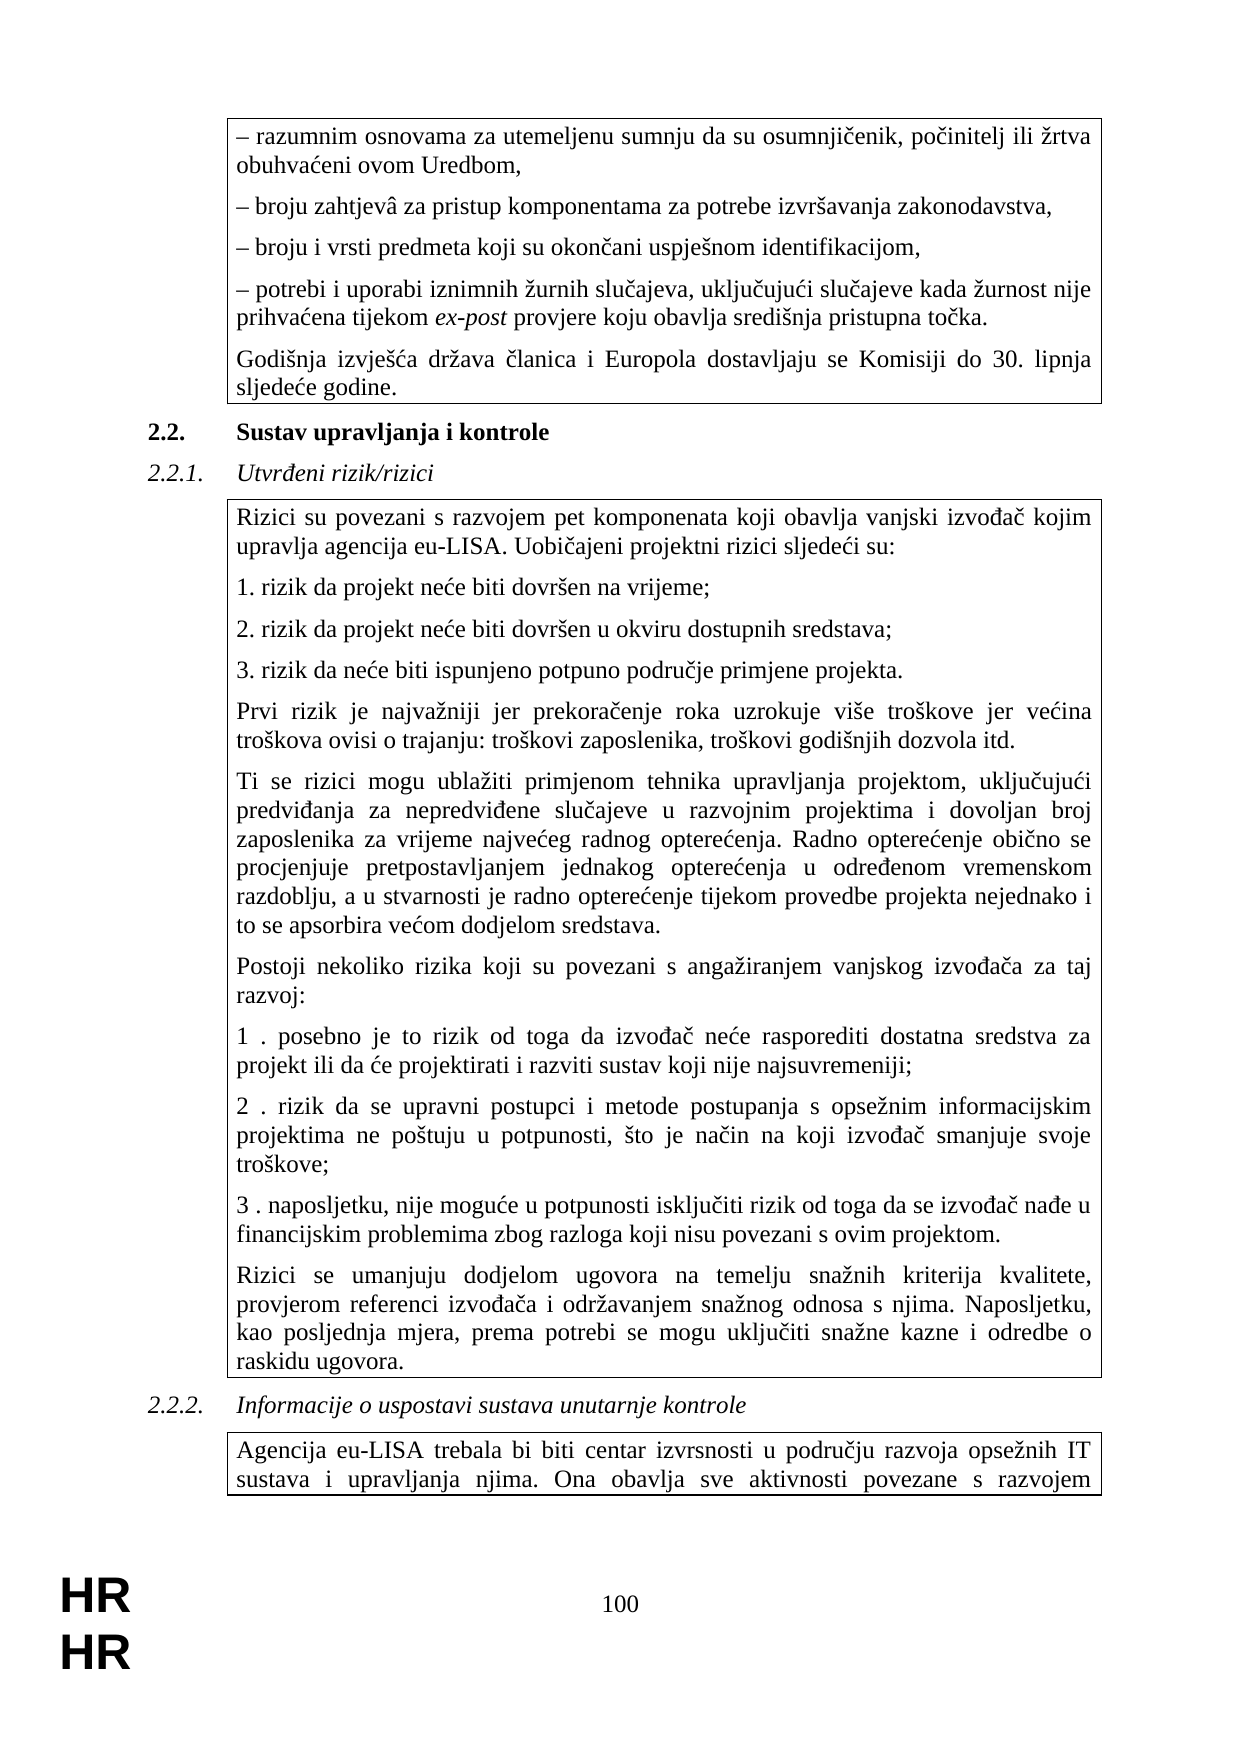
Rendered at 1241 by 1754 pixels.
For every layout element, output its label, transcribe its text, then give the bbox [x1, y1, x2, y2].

text 2. rizik da projekt neće biti dovršen u okviru dostupnih sredstava; [228, 611, 1101, 642]
text 2 . rizik da se upravni postupci i metode postupanja s opsežnim informacijskim projektima ne poštuju u potpunosti, što je način na koji izvođač smanjuje svoje troškove; [228, 1088, 1101, 1177]
text – potrebi i uporabi iznimnih žurnih slučajeva, uključujući slučajeve kada žurnost nije prihvaćena tijekom ex-post provjere koju obavlja središnja pristupna točka. [228, 271, 1101, 331]
text Rizici su povezani s razvojem pet komponenata koji obavlja vanjski izvođač kojim upravlja agencija eu-LISA. Uobičajeni projektni rizici sljedeći su: [228, 500, 1101, 560]
text 3. rizik da neće biti ispunjeno potpuno područje primjene projekta. [228, 652, 1101, 684]
text Ti se rizici mogu ublažiti primjenom tehnika upravljanja projektom, uključujući predviđanja za nepredviđene slučajeve u razvojnim projektima i dovoljan broj zaposlenika za vrijeme najvećeg radnog opterećenja. Radno opterećenje obično se procjenjuje pretpostavljanjem jednakog opterećenja u određenom vremenskom razdoblju, a u stvarnosti je radno opterećenje tijekom provedbe projekta nejednako i to se apsorbira većom dodjelom sredstava. [228, 763, 1101, 939]
subtitle 2.2.1. Utvrđeni rizik/rizici [148, 458, 1092, 487]
text 3 . naposljetku, nije moguće u potpunosti isključiti rizik od toga da se izvođač nađe u financijskim problemima zbog razloga koji nisu povezani s ovim projektom. [228, 1187, 1101, 1247]
text 1 . posebno je to rizik od toga da izvođač neće rasporediti dostatna sredstva za projekt ili da će projektirati i razviti sustav koji nije najsuvremeniji; [228, 1018, 1101, 1079]
text 1. rizik da projekt neće biti dovršen na vrijeme; [228, 569, 1101, 601]
text Postoji nekoliko rizika koji su povezani s angažiranjem vanjskog izvođača za taj razvoj: [228, 948, 1101, 1009]
text – razumnim osnovama za utemeljenu sumnju da su osumnjičenik, počinitelj ili žrtva obuhvaćeni ovom Uredbom, [228, 119, 1101, 179]
subtitle 2.2.2. Informacije o uspostavi sustava unutarnje kontrole [148, 1391, 1092, 1419]
text – broju i vrsti predmeta koji su okončani uspješnom identifikacijom, [228, 229, 1101, 261]
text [228, 1433, 1101, 1494]
text – broju zahtjevâ za pristup komponentama za potrebe izvršavanja zakonodavstva, [228, 188, 1101, 220]
text Rizici se umanjuju dodjelom ugovora na temelju snažnih kriterija kvalitete, provjerom referenci izvođača i održavanjem snažnog odnosa s njima. Naposljetku, kao posljednja mjera, prema potrebi se mogu uključiti snažne kazne i odredbe o raskidu ugovora. [228, 1257, 1101, 1377]
subtitle 2.2. Sustav upravljanja i kontrole [148, 417, 1092, 446]
text Prvi rizik je najvažniji jer prekoračenje roka uzrokuje više troškove jer većina troškova ovisi o trajanju: troškovi zaposlenika, troškovi godišnjih dozvola itd. [228, 693, 1101, 754]
text Godišnja izvješća država članica i Europola dostavljaju se Komisiji do 30. lipnja sljedeće godine. [228, 341, 1101, 403]
